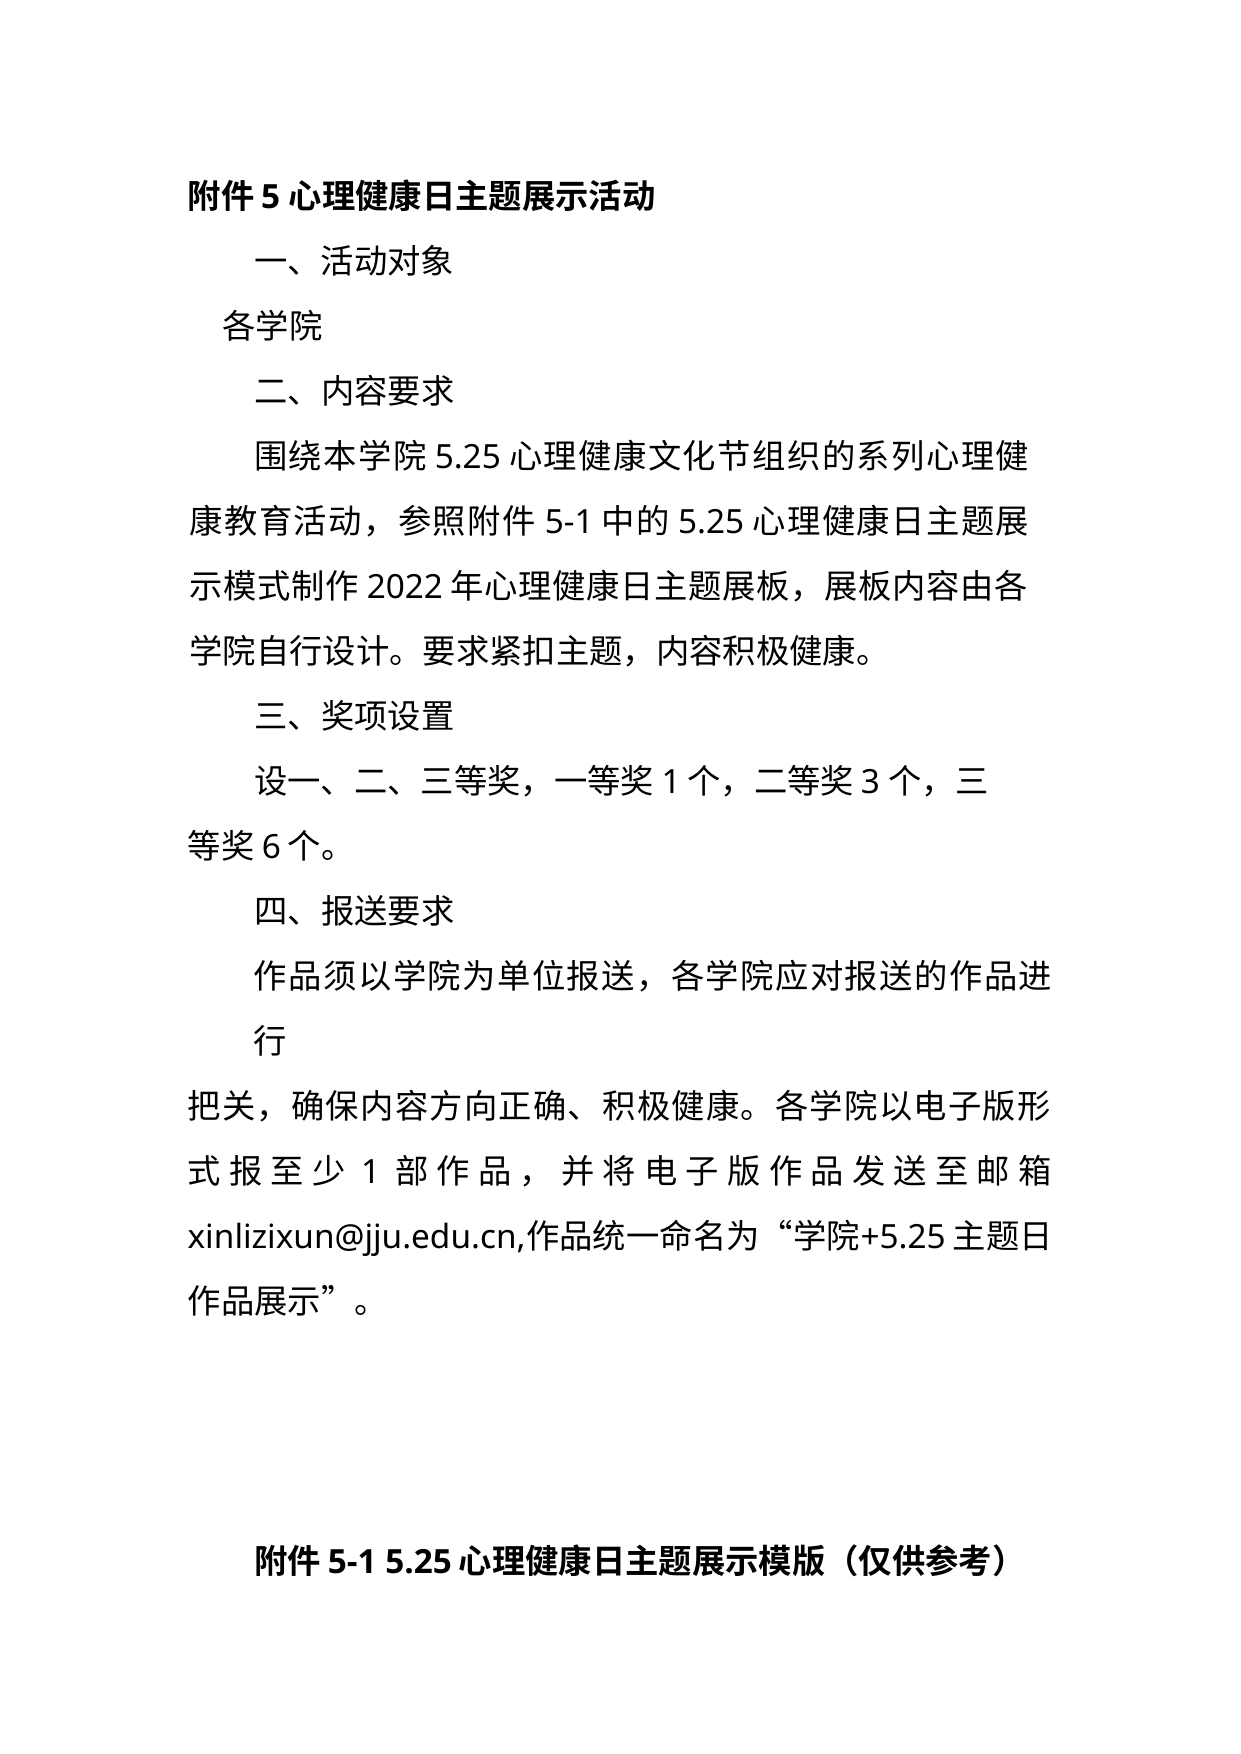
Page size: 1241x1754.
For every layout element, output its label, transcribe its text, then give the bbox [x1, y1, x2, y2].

list 活动对象 [254, 227, 1053, 292]
list 各学院 [187, 292, 1053, 357]
text 二、内容要求 [187, 357, 1053, 422]
text 围绕本学院5.25心理健康文化节组织的系列心理健康教育活动，参照附件5-1中的5.25心理健康日主题展示模式制作2022年心理健康日主题展板，展板内容由各学院自行设计。要求紧扣主题，内容积极健康。 [189, 422, 1030, 682]
text 附件5-1 5.25心理健康日主题展示模版（仅供参考） [231, 1527, 1053, 1592]
text 等奖 6个。 [187, 812, 1030, 877]
text 作品须以学院为单位报送，各学院应对报送的作品进行 [254, 942, 1053, 1072]
text 附件5 心理健康日主题展示活动 [187, 162, 1053, 227]
text 三、奖项设置 [187, 682, 1053, 747]
text 把关，确保内容方向正确、积极健康。各学院以电子版形式报至少1部作品，并将电子版作品发送至邮箱xinlizixun@jju.edu.cn,作品统一命名为“学院+5.25主题日作品展示”。 [187, 1072, 1053, 1332]
text 四、报送要求 [187, 877, 1053, 942]
text 设一、二、三等奖，一等奖 1个，二等奖3 个，三 [253, 747, 1030, 812]
